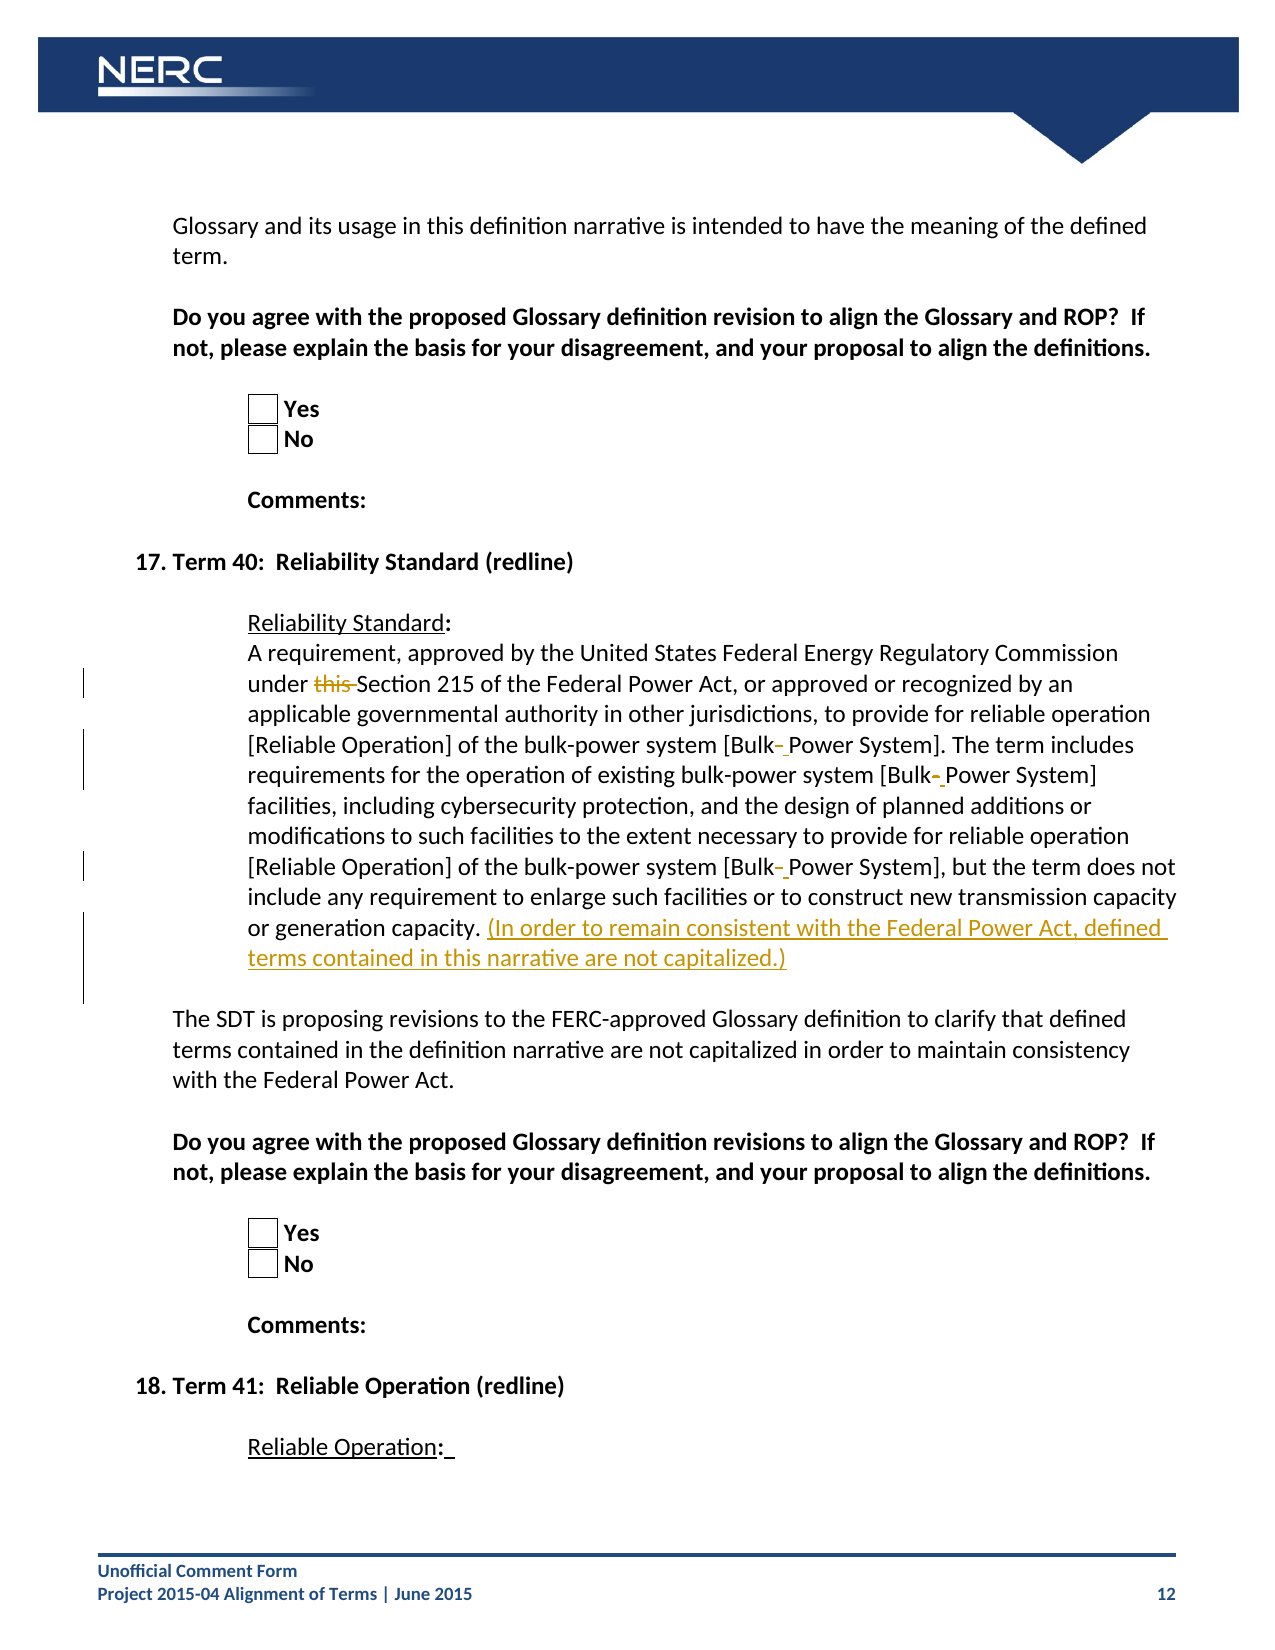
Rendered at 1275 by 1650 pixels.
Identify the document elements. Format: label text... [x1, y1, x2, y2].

text Reliable Operation: [97, 1431, 1177, 1461]
text Comments: [172, 485, 1177, 515]
text A requirement, approved by the United States Federal Energy Regulatory Commission under Section 215 of the Federal Power Act, or approved or recognized by an applicable governmental authority in other jurisdictions, to provide for reliable operation [Reliable Operation] of the bulk-power system [BulkPower System]. The term includes requirements for the operation of existing bulk-power system [BulkPower System] facilities, including cybersecurity protection, and the design of planned additions or modifications to such facilities to the extent necessary to provide for reliable operation [Reliable Operation] of the bulk-power system [BulkPower System], but the term does not include any requirement to enlarge such facilities or to construct new transmission capacity or generation capacity. [247, 637, 1177, 973]
text Comments: [172, 1309, 1177, 1339]
picture [0, 0, 1275, 164]
text Do you agree with the proposed Glossary definition revision to align the Glossary and ROP? If not, please explain the basis for your disagreement, and your proposal to align the definitions. [172, 302, 1177, 363]
text Reliability Standard: [135, 607, 1177, 637]
text The SDT is proposing revisions to the FERC-approved Glossary definition to clarify that defined terms contained in the definition narrative are not capitalized in order to maintain consistency with the Federal Power Act. [172, 1003, 1177, 1095]
text Yes [163, 1217, 1177, 1248]
list Term 41: Reliable Operation (redline) [135, 1370, 1177, 1400]
text Do you agree with the proposed Glossary definition revisions to align the Glossary and ROP? If not, please explain the basis for your disagreement, and your proposal to align the definitions. [172, 1126, 1177, 1187]
text Yes [163, 393, 1177, 424]
text No [172, 424, 1177, 454]
list Term 40: Reliability Standard (redline) [135, 546, 1177, 576]
text No [172, 1248, 1177, 1278]
